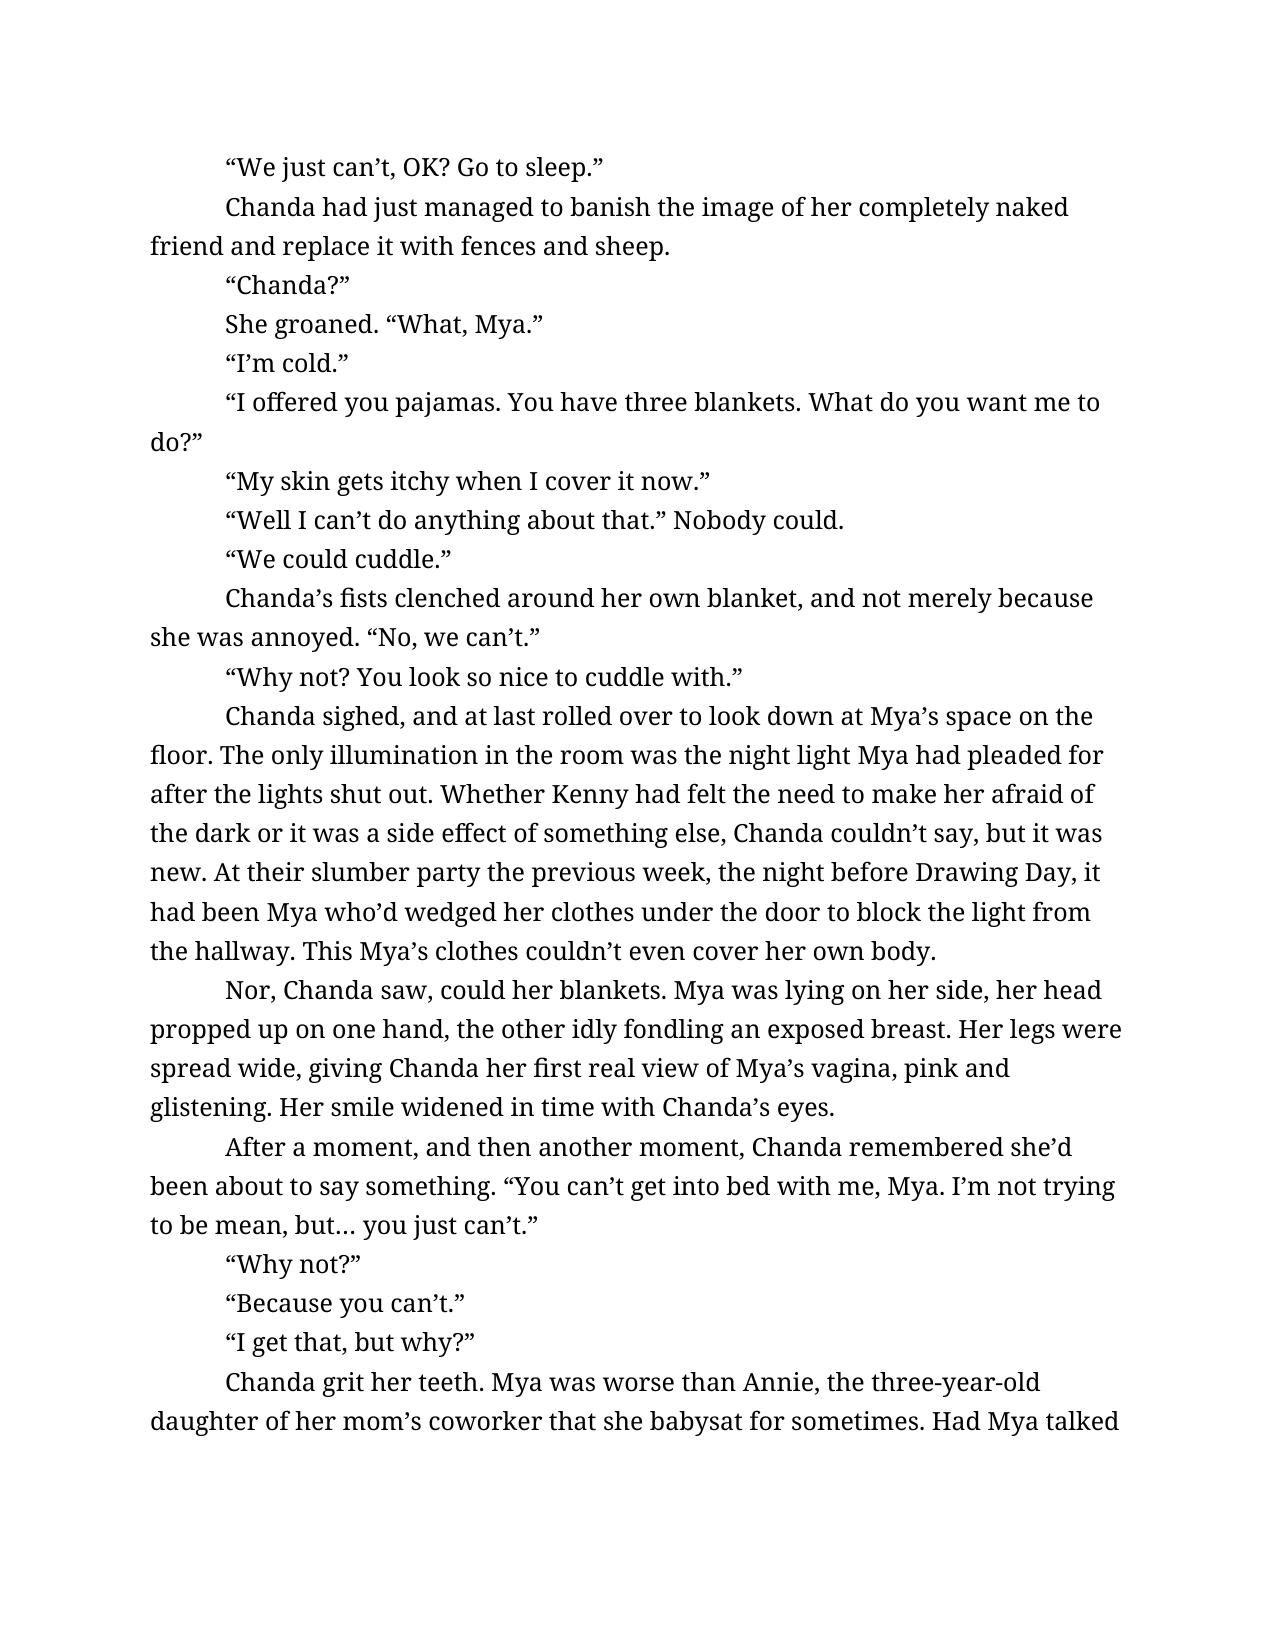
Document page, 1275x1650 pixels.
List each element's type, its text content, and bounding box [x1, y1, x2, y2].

text “I’m cold.” [150, 346, 1125, 380]
text “I get that, but why?” [150, 1325, 1125, 1359]
text “Why not?” [150, 1247, 1125, 1281]
text “We could cuddle.” [150, 542, 1125, 576]
text She groaned. “What, Mya.” [150, 307, 1125, 341]
text “Chanda?” [150, 267, 1125, 302]
text Chanda sighed, and at last rolled over to look down at Mya’s space on the floor. The only illumination in the room was the night light Mya had pleaded for after the lights shut out. Whether Kenny had felt the need to make her afraid of the dark or it was a side effect of something else, Chanda couldn’t say, but it was new. At their slumber party the previous week, the night before Drawing Day, it had been Mya who’d wedged her clothes under the door to block the light from the hallway. This Mya’s clothes couldn’t even cover her own body. [150, 698, 1125, 967]
text “Well I can’t do anything about that.” Nobody could. [150, 502, 1125, 537]
text “My skin gets itchy when I cover it now.” [150, 463, 1125, 497]
text Chanda’s fists clenched around her own blanket, and not merely because she was annoyed. “No, we can’t.” [150, 581, 1125, 654]
text After a moment, and then another moment, Chanda remembered she’d been about to say something. “You can’t get into bed with me, Mya. I’m not trying to be mean, but… you just can’t.” [150, 1129, 1125, 1242]
text Chanda had just managed to banish the image of her completely naked friend and replace it with fences and sheep. [150, 189, 1125, 262]
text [150, 1364, 1125, 1437]
text “I offered you pajamas. You have three blankets. What do you want me to do?” [150, 385, 1125, 458]
text “We just can’t, OK? Go to sleep.” [150, 150, 1125, 184]
text Nor, Chanda saw, could her blankets. Mya was lying on her side, her head propped up on one hand, the other idly fondling an exposed breast. Her legs were spread wide, giving Chanda her first real view of Mya’s vagina, pink and glistening. Her smile widened in time with Chanda’s eyes. [150, 972, 1125, 1124]
text “Why not? You look so nice to cuddle with.” [150, 659, 1125, 693]
text “Because you can’t.” [150, 1286, 1125, 1320]
